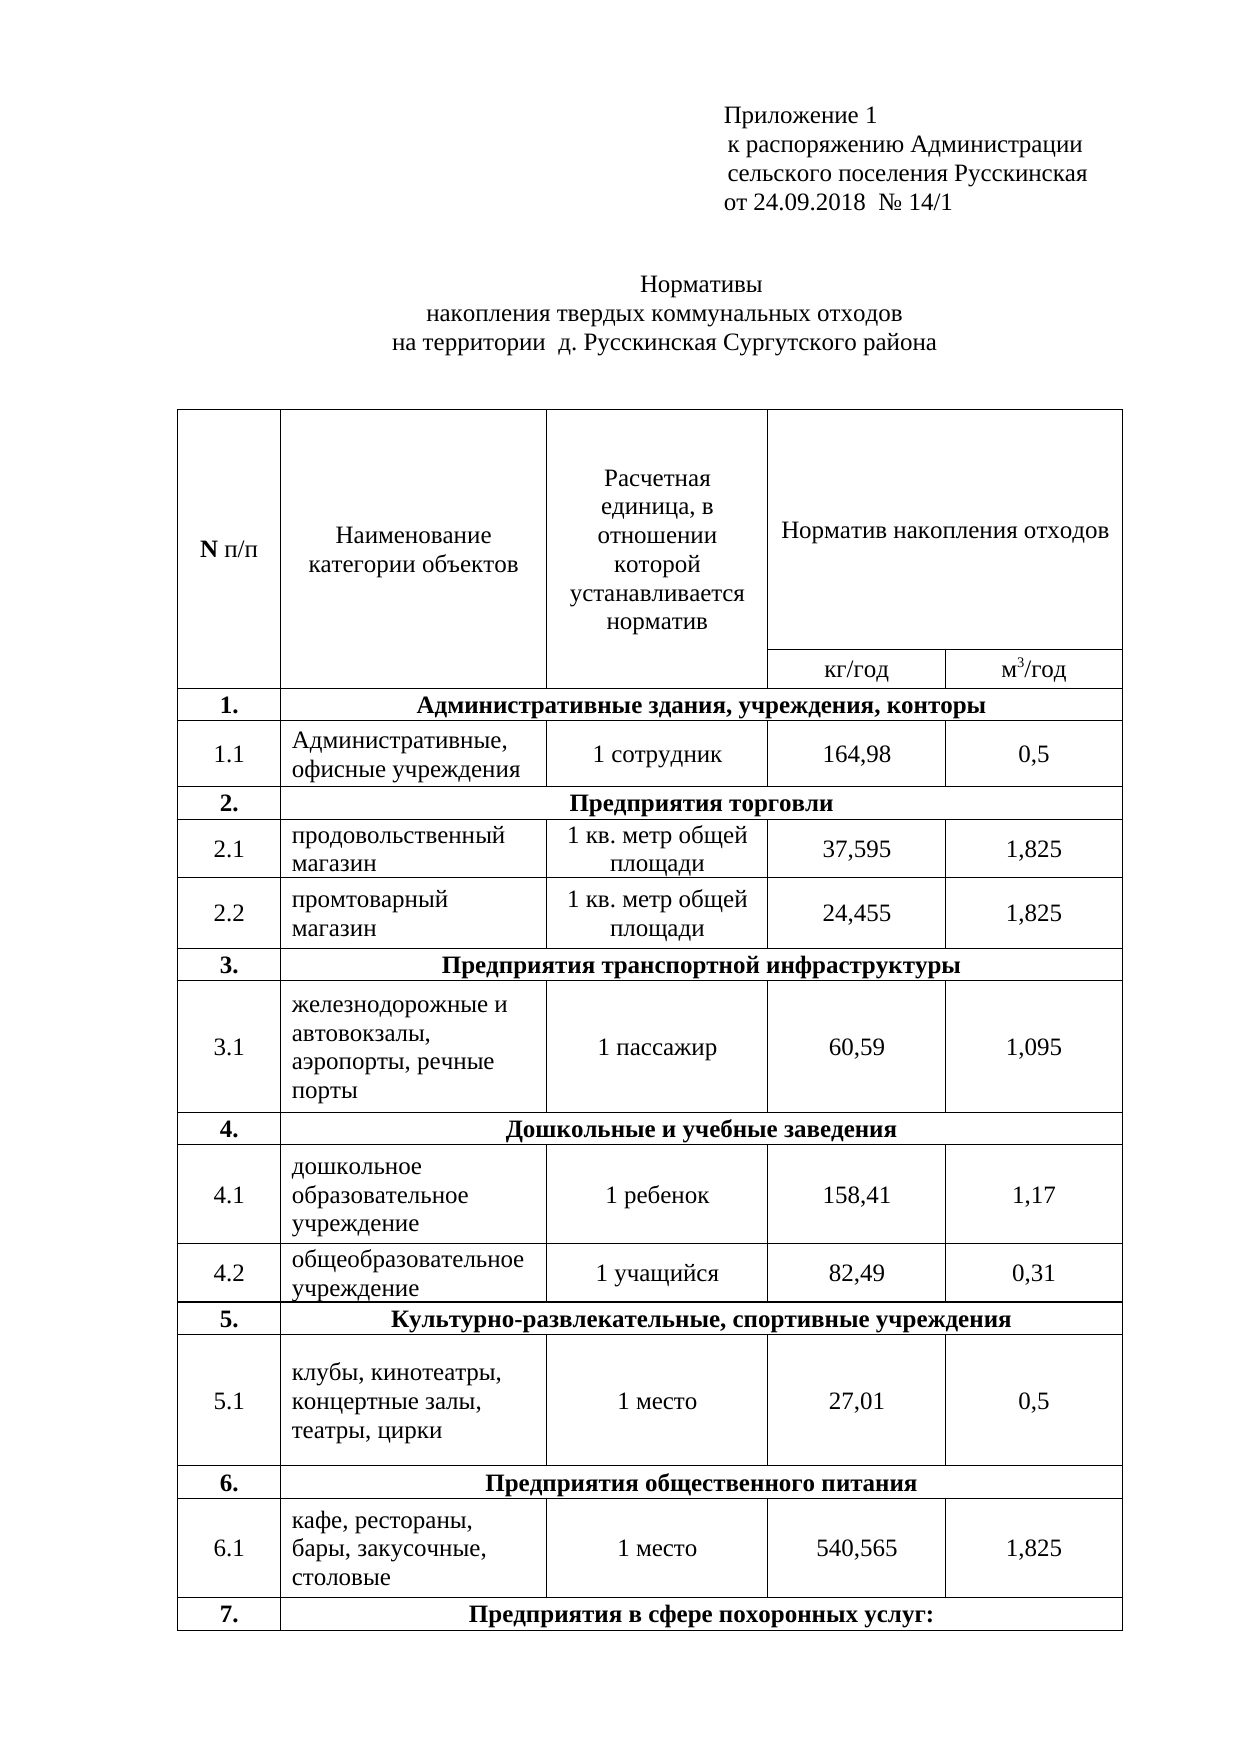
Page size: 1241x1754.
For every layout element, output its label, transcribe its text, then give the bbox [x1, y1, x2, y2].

table_cell кг/год [768, 650, 945, 687]
table_cell 60,59 [768, 981, 945, 1112]
table_cell 158,41 [768, 1145, 945, 1243]
table_cell 6.1 [178, 1499, 280, 1597]
table_cell Предприятия общественного питания [281, 1466, 1122, 1498]
table_cell 24,455 [768, 878, 945, 947]
table_cell 4. [178, 1113, 280, 1144]
table_cell 1,17 [946, 1145, 1122, 1243]
table_cell 6. [178, 1466, 280, 1498]
table_cell 1 пассажир [547, 981, 767, 1112]
table_cell 1 учащийся [547, 1244, 767, 1301]
table_cell 1 сотрудник [547, 721, 767, 786]
table_cell промтоварный магазин [281, 878, 546, 947]
table_cell 1.1 [178, 721, 280, 786]
table_cell 1 кв. метр общей площади [547, 820, 767, 877]
table_cell 5. [178, 1303, 280, 1334]
table_cell м3/год [946, 650, 1122, 687]
table_cell 1 кв. метр общей площади [547, 878, 767, 947]
table_cell 2. [178, 787, 280, 819]
table_cell 1. [178, 689, 280, 720]
table_cell 3.1 [178, 981, 280, 1112]
table_header Расчетная единица, в отношении которой устанавливается норматив [547, 410, 767, 687]
table_cell кафе, рестораны, бары, закусочные, столовые [281, 1499, 546, 1597]
table_cell общеобразовательное учреждение [281, 1244, 546, 1301]
table_cell 27,01 [768, 1335, 945, 1465]
table_cell Дошкольные и учебные заведения [281, 1113, 1122, 1144]
table_cell Предприятия торговли [281, 787, 1122, 819]
table_header Наименование категории объектов [281, 410, 546, 687]
table_cell 164,98 [768, 721, 945, 786]
text к распоряжению Администрации [177, 129, 1152, 158]
table_cell 4.1 [178, 1145, 280, 1243]
table_header Норматив накопления отходов [768, 410, 1122, 648]
table_cell 82,49 [768, 1244, 945, 1301]
text на территории д. Русскинская Сургутского района [177, 327, 1152, 356]
table_cell 2.2 [178, 878, 280, 947]
table_cell 1,095 [946, 981, 1122, 1112]
table_cell Административные, офисные учреждения [281, 721, 546, 786]
table_cell Культурно-развлекательные, спортивные учреждения [281, 1303, 1122, 1334]
table_cell продовольственный магазин [281, 820, 546, 877]
table_cell 4.2 [178, 1244, 280, 1301]
text Нормативы накопления твердых коммунальных отходов [177, 269, 1152, 327]
table_cell 5.1 [178, 1335, 280, 1465]
table_cell 0,5 [946, 721, 1122, 786]
table_cell Предприятия в сфере похоронных услуг: [281, 1598, 1122, 1629]
table_cell железнодорожные и автовокзалы, аэропорты, речные порты [281, 981, 546, 1112]
table_cell 540,565 [768, 1499, 945, 1597]
table_cell 0,5 [946, 1335, 1122, 1465]
table_cell 1,825 [946, 878, 1122, 947]
table_cell 0,31 [946, 1244, 1122, 1301]
table_cell 7. [178, 1598, 280, 1629]
text от 24.09.2018 № 14/1 [177, 187, 1152, 215]
table_cell 37,595 [768, 820, 945, 877]
table_header N п/п [178, 410, 280, 687]
table_cell 1 место [547, 1335, 767, 1465]
table_cell 1,825 [946, 820, 1122, 877]
text Приложение 1 [177, 100, 1152, 129]
table_cell Предприятия транспортной инфраструктуры [281, 949, 1122, 980]
table_cell 1,825 [946, 1499, 1122, 1597]
table_cell Административные здания, учреждения, конторы [281, 689, 1122, 720]
table_cell 1 ребенок [547, 1145, 767, 1243]
table_cell дошкольное образовательное учреждение [281, 1145, 546, 1243]
table_cell 1 место [547, 1499, 767, 1597]
text сельского поселения Русскинская [177, 158, 1152, 187]
table_cell 2.1 [178, 820, 280, 877]
table_cell клубы, кинотеатры, концертные залы, театры, цирки [281, 1335, 546, 1465]
table_cell 3. [178, 949, 280, 980]
